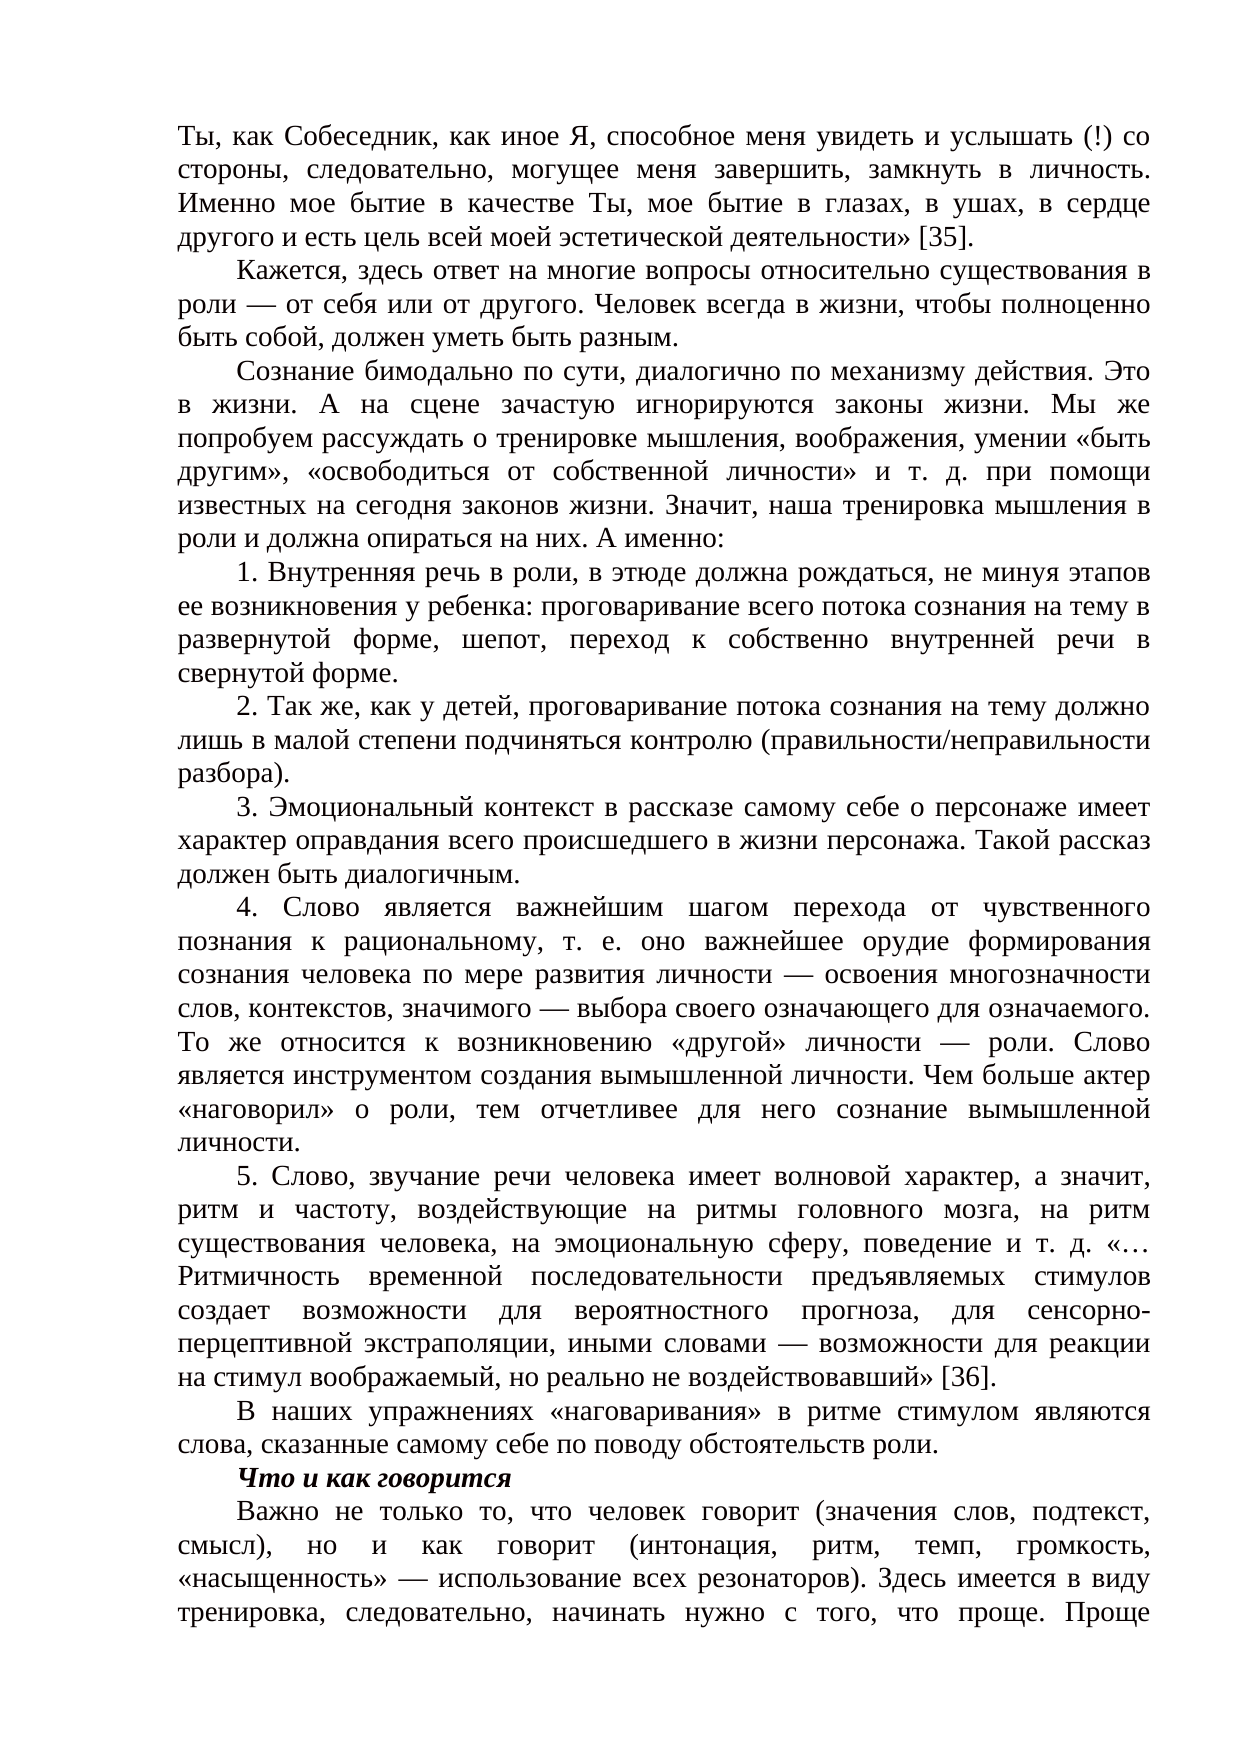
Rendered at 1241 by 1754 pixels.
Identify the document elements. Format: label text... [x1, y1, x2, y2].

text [177, 1493, 1152, 1627]
text Кажется, здесь ответ на многие вопросы относительно существования в роли — от себя или от другого. Человек всегда в жизни, чтобы полноценно быть собой, должен уметь быть разным. [177, 252, 1152, 353]
text 1. Внутренняя речь в роли, в этюде должна рождаться, не минуя этапов ее возникновения у ребенка: проговаривание всего потока сознания на тему в развернутой форме, шепот, переход к собственно внутренней речи в свернутой форме. [177, 554, 1152, 688]
text Сознание бимодально по сути, диалогично по механизму действия. Это в жизни. А на сцене зачастую игнорируются законы жизни. Мы же попробуем рассуждать о тренировке мышления, воображения, умении «быть другим», «освободиться от собственной личности» и т. д. при помощи известных на сегодня законов жизни. Значит, наша тренировка мышления в роли и должна опираться на них. А именно: [177, 353, 1152, 554]
text В наших упражнениях «наговаривания» в ритме стимулом являются слова, сказанные самому себе по поводу обстоятельств роли. [177, 1393, 1152, 1460]
text 4. Слово является важнейшим шагом перехода от чувственного познания к рациональному, т. е. оно важнейшее орудие формирования сознания человека по мере развития личности — освоения многозначности слов, контекстов, значимого — выбора своего означающего для означаемого. То же относится к возникновению «другой» личности — роли. Слово является инструментом создания вымышленной личности. Чем больше актер «наговорил» о роли, тем отчетливее для него сознание вымышленной личности. [177, 889, 1152, 1158]
text Что и как говорится [177, 1460, 1152, 1493]
text 2. Так же, как у детей, проговаривание потока сознания на тему должно лишь в малой степени подчиняться контролю (правильности/неправильности разбора). [177, 688, 1152, 789]
text 5. Слово, звучание речи человека имеет волновой характер, а значит, ритм и частоту, воздействующие на ритмы головного мозга, на ритм существования человека, на эмоциональную сферу, поведение и т. д. «…Ритмичность временной последовательности предъявляемых стимулов создает возможности для вероятностного прогноза, для сенсорно-перцептивной экстраполяции, иными словами — возможности для реакции на стимул воображаемый, но реально не воздействовавший» [36]. [177, 1158, 1152, 1393]
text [177, 118, 1152, 252]
text 3. Эмоциональный контекст в рассказе самому себе о персонаже имеет характер оправдания всего происшедшего в жизни персонажа. Такой рассказ должен быть диалогичным. [177, 789, 1152, 889]
